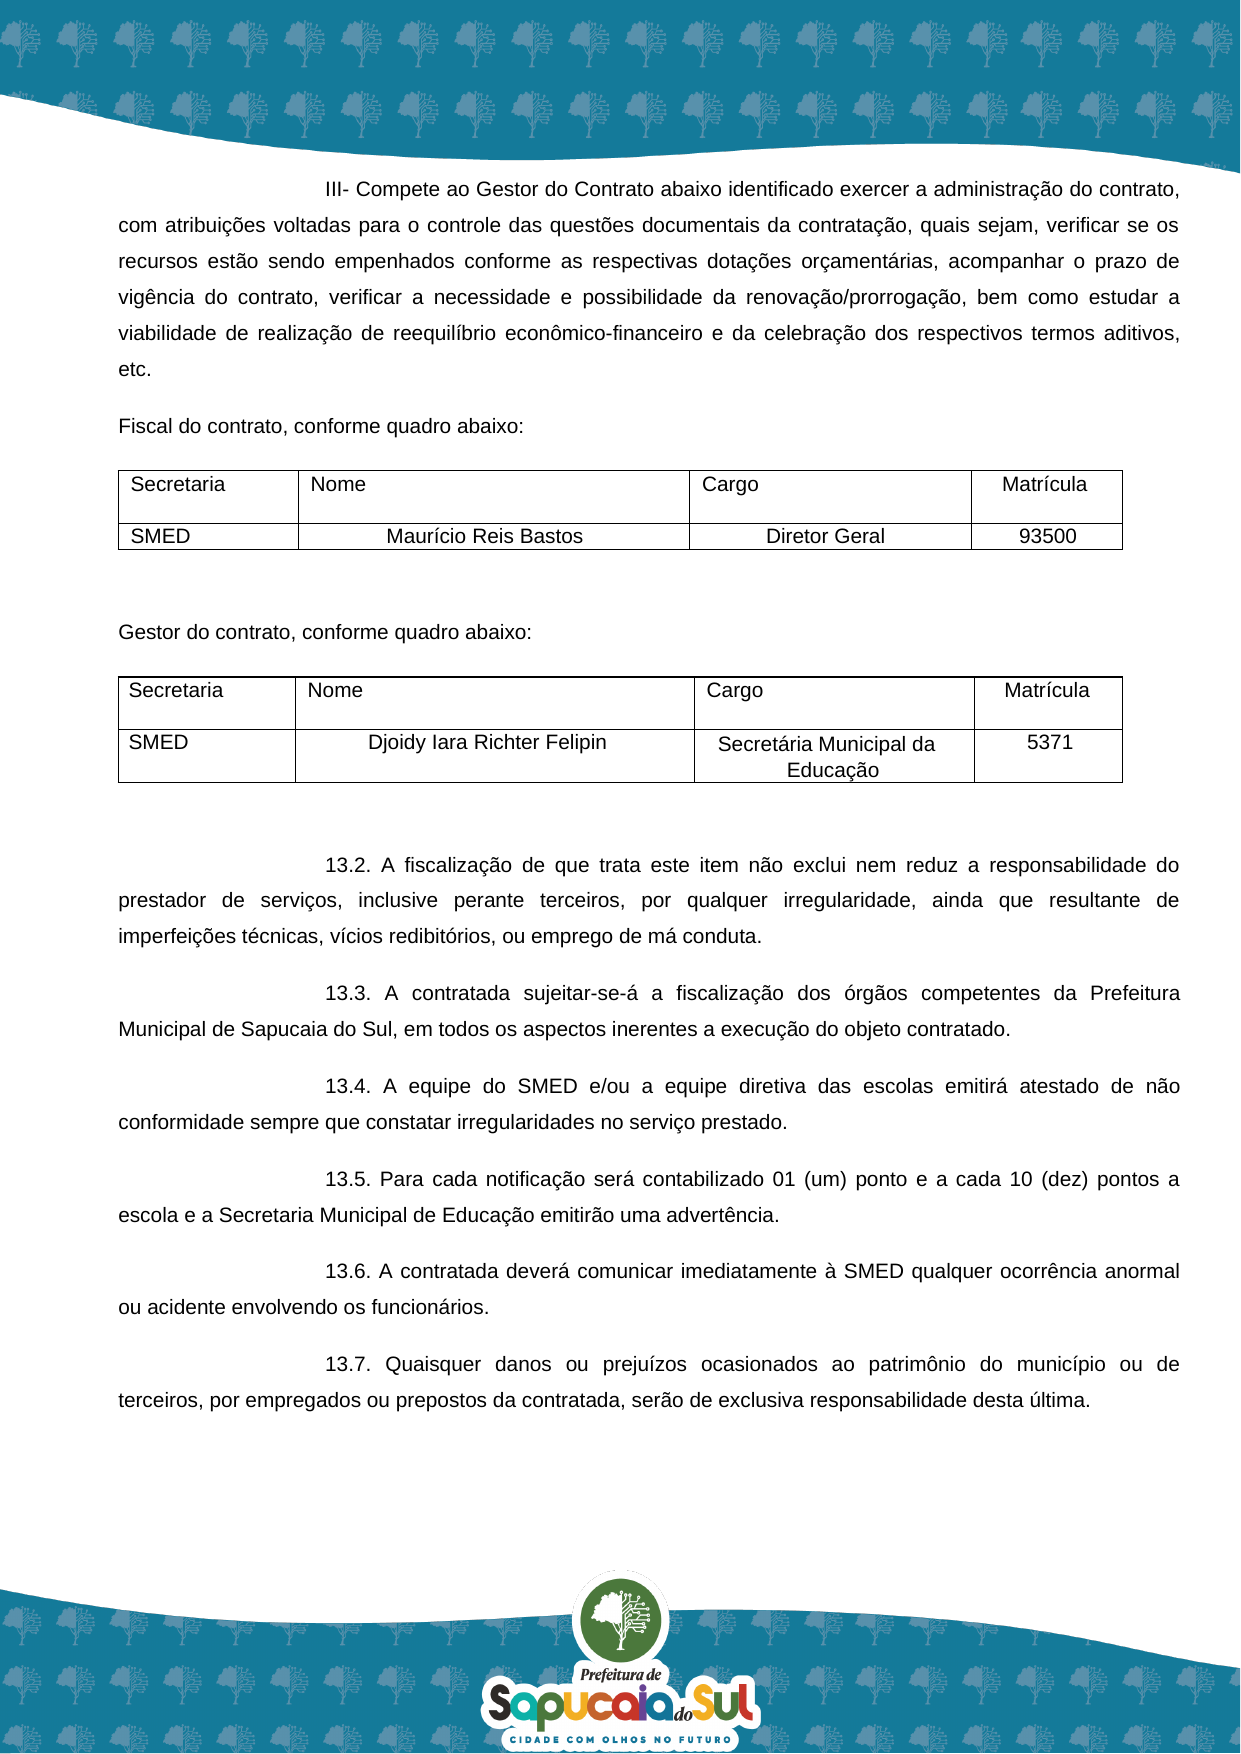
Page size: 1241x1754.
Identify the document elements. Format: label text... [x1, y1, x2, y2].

text III- Compete ao Gestor do Contrato abaixo identificado exercer a administração do contrato, com atribuições voltadas para o controle das questões documentais da contratação, quais sejam, verificar se os recursos estão sendo empenhados conforme as respectivas dotações orçamentárias, acompanhar o prazo de vigência do contrato, verificar a necessidade e possibilidade da renovação/prorrogação, bem como estudar a viabilidade de realização de reequilíbrio econômico-financeiro e da celebração dos respectivos termos aditivos, etc. [118, 177, 1181, 381]
table_header Secretaria [119, 471, 298, 523]
table_header Cargo [690, 471, 971, 523]
text 13.2. A fiscalização de que trata este item não exclui nem reduz a responsabilidade do prestador de serviços, inclusive perante terceiros, por qualquer irregularidade, ainda que resultante de imperfeições técnicas, vícios redibitórios, ou emprego de má conduta. [118, 852, 1181, 948]
table_header Nome [299, 471, 689, 523]
text Gestor do contrato, conforme quadro abaixo: [118, 619, 1181, 643]
text 13.4. A equipe do SMED e/ou a equipe diretiva das escolas emitirá atestado de não conformidade sempre que constatar irregularidades no serviço prestado. [118, 1074, 1181, 1134]
text Fiscal do contrato, conforme quadro abaixo: [118, 414, 1181, 438]
picture [0, 1538, 1241, 1754]
table_cell Djoidy Iara Richter Felipin [296, 730, 694, 782]
text 13.6. A contratada deverá comunicar imediatamente à SMED qualquer ocorrência anormal ou acidente envolvendo os funcionários. [118, 1259, 1181, 1319]
text 13.5. Para cada notificação será contabilizado 01 (um) ponto e a cada 10 (dez) pontos a escola e a Secretaria Municipal de Educação emitirão uma advertência. [118, 1166, 1181, 1226]
picture [0, 0, 1241, 208]
table_cell SMED [119, 730, 295, 782]
table_header Secretaria [119, 678, 295, 729]
table_cell 93500 [972, 524, 1122, 549]
table_cell Secretária Municipal da Educação [695, 730, 974, 782]
table_cell 5371 [975, 730, 1122, 782]
table_header Matrícula [975, 678, 1122, 729]
table_cell Diretor Geral [690, 524, 971, 549]
table_cell Maurício Reis Bastos [299, 524, 689, 549]
table_header Matrícula [972, 471, 1122, 523]
table_cell SMED [119, 524, 298, 549]
table_header Cargo [695, 678, 974, 729]
text 13.7. Quaisquer danos ou prejuízos ocasionados ao patrimônio do município ou de terceiros, por empregados ou prepostos da contratada, serão de exclusiva responsabilidade desta última. [118, 1352, 1181, 1412]
text 13.3. A contratada sujeitar-se-á a fiscalização dos órgãos competentes da Prefeitura Municipal de Sapucaia do Sul, em todos os aspectos inerentes a execução do objeto contratado. [118, 981, 1181, 1041]
table_header Nome [296, 678, 694, 729]
